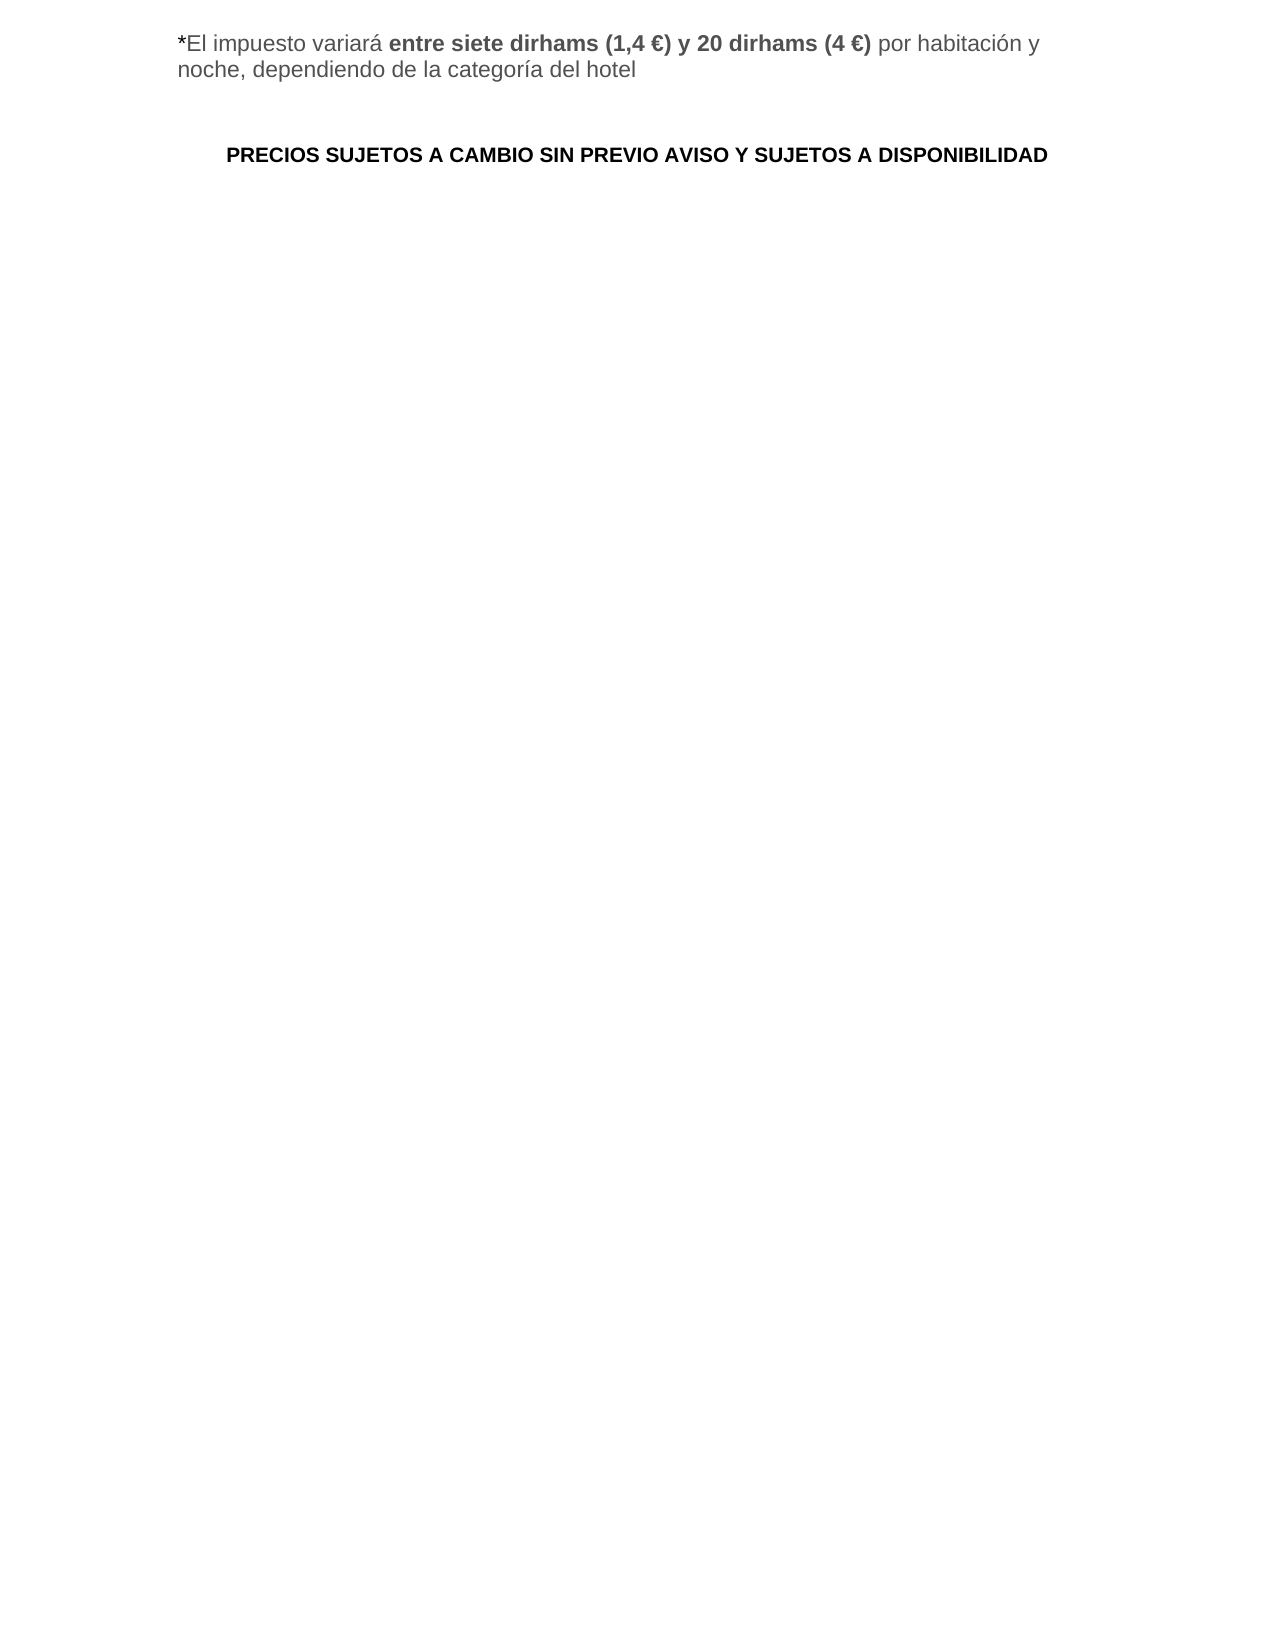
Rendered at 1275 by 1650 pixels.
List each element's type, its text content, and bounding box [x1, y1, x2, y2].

text PRECIOS SUJETOS A CAMBIO SIN PREVIO AVISO Y SUJETOS A DISPONIBILIDAD [177, 143, 1098, 167]
text *El impuesto variará entre siete dirhams (1,4 €) y 20 dirhams (4 €) por habitación y noche, dependiendo de la categoría del hotel [177, 29, 1098, 82]
